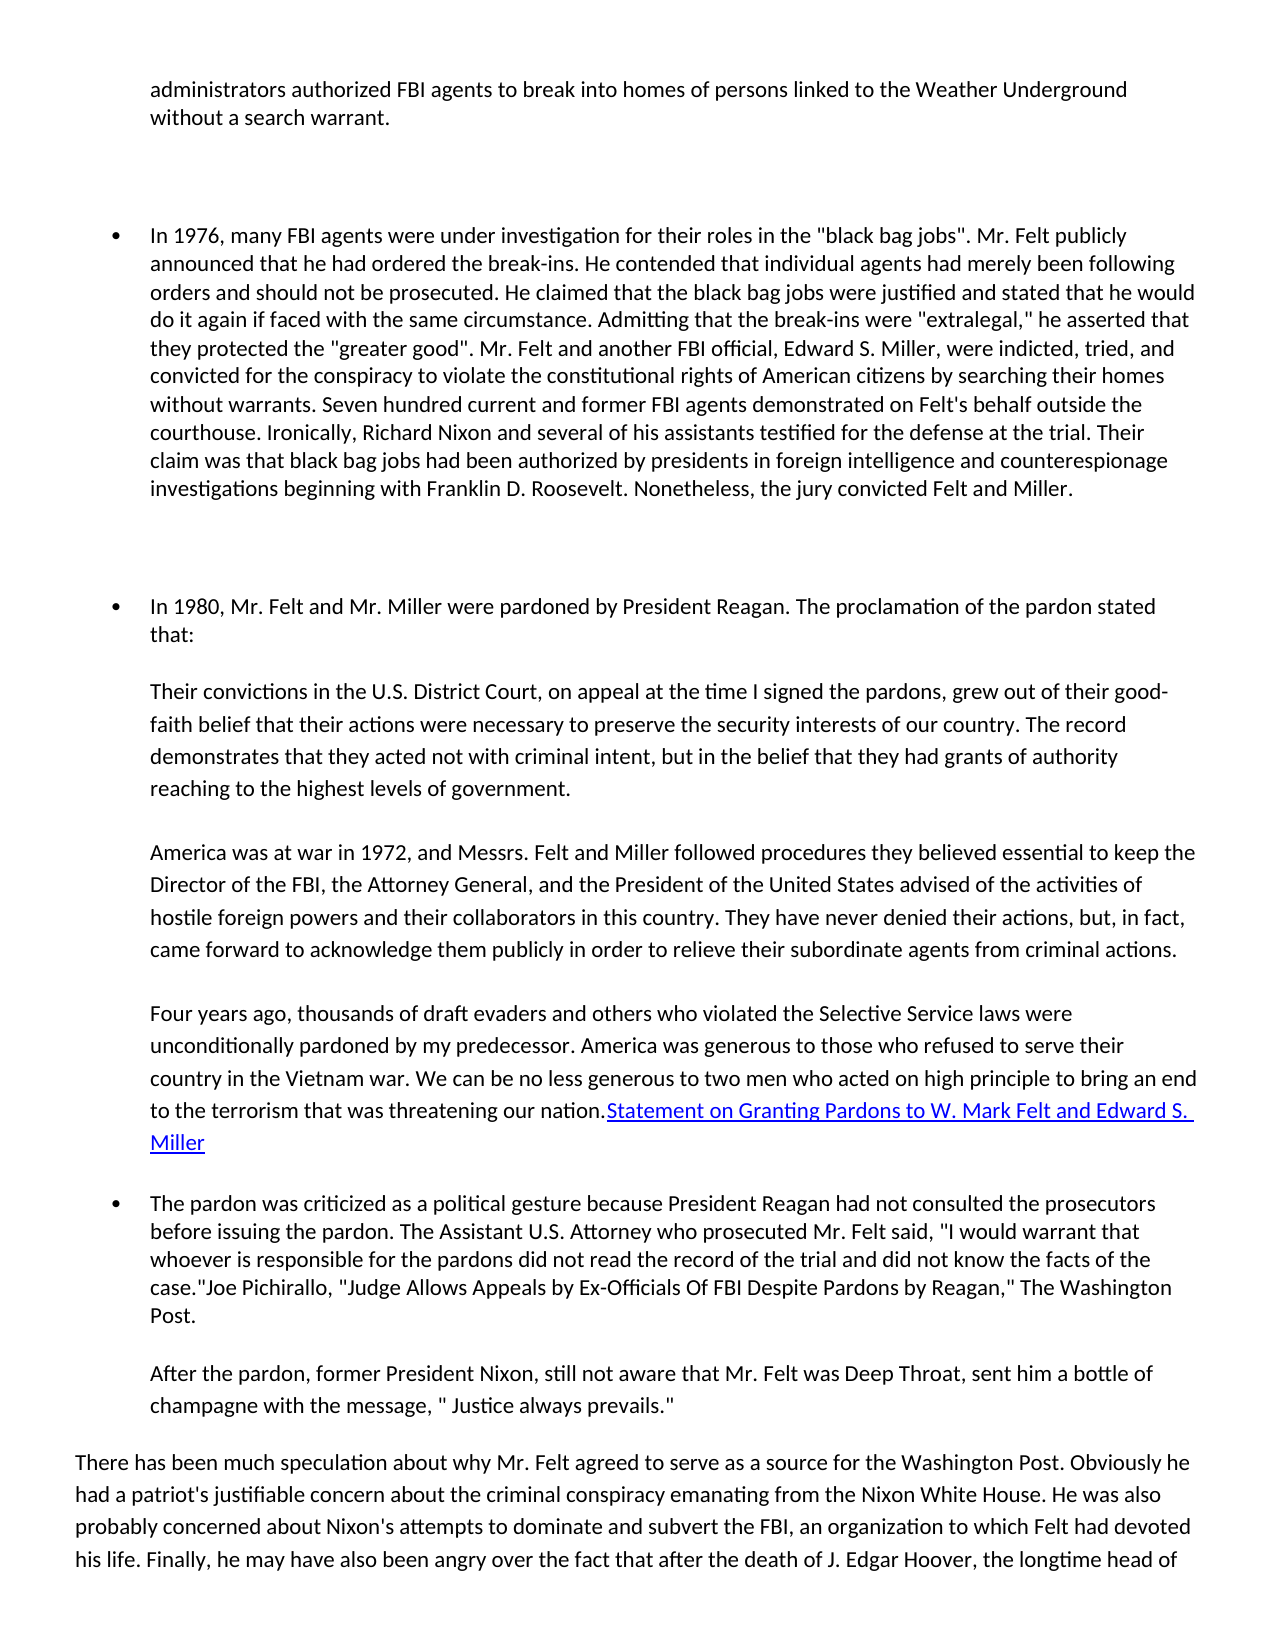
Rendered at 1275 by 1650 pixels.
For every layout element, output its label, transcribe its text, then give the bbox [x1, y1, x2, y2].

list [112, 75, 1200, 131]
text Their convictions in the U.S. District Court, on appeal at the time I signed the pardons, grew out of their good-faith belief that their actions were necessary to preserve the security interests of our country. The record demonstrates that they acted not with criminal intent, but in the belief that they had grants of authority reaching to the highest levels of government. America was at war in 1972, and Messrs. Felt and Miller followed procedures they believed essential to keep the Director of the FBI, the Attorney General, and the President of the United States advised of the activities of hostile foreign powers and their collaborators in this country. They have never denied their actions, but, in fact, came forward to acknowledge them publicly in order to relieve their subordinate agents from criminal actions. Four years ago, thousands of draft evaders and others who violated the Selective Service laws were unconditionally pardoned by my predecessor. America was generous to those who refused to serve their country in the Vietnam war. We can be no less generous to two men who acted on high principle to bring an end to the terrorism that was threatening our nation.Statement on Granting Pardons to W. Mark Felt and Edward S. Miller [150, 677, 1200, 1156]
list In 1980, Mr. Felt and Mr. Miller were pardoned by President Reagan. The proclamation of the pardon stated that: [112, 592, 1200, 648]
list The pardon was criticized as a political gesture because President Reagan had not consulted the prosecutors before issuing the pardon. The Assistant U.S. Attorney who prosecuted Mr. Felt said, "I would warrant that whoever is responsible for the pardons did not read the record of the trial and did not know the facts of the case."Joe Pichirallo, "Judge Allows Appeals by Ex-Officials Of FBI Despite Pardons by Reagan," The Washington Post. [112, 1189, 1200, 1329]
list In 1976, many FBI agents were under investigation for their roles in the "black bag jobs". Mr. Felt publicly announced that he had ordered the break-ins. He contended that individual agents had merely been following orders and should not be prosecuted. He claimed that the black bag jobs were justified and stated that he would do it again if faced with the same circumstance. Admitting that the break-ins were "extralegal," he asserted that they protected the "greater good". Mr. Felt and another FBI official, Edward S. Miller, were indicted, tried, and convicted for the conspiracy to violate the constitutional rights of American citizens by searching their homes without warrants. Seven hundred current and former FBI agents demonstrated on Felt's behalf outside the courthouse. Ironically, Richard Nixon and several of his assistants testified for the defense at the trial. Their claim was that black bag jobs had been authorized by presidents in foreign intelligence and counterespionage investigations beginning with Franklin D. Roosevelt. Nonetheless, the jury convicted Felt and Miller. [112, 222, 1200, 502]
text After the pardon, former President Nixon, still not aware that Mr. Felt was Deep Throat, sent him a bottle of champagne with the message, " Justice always prevails." [150, 1359, 1200, 1419]
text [75, 1448, 1200, 1573]
